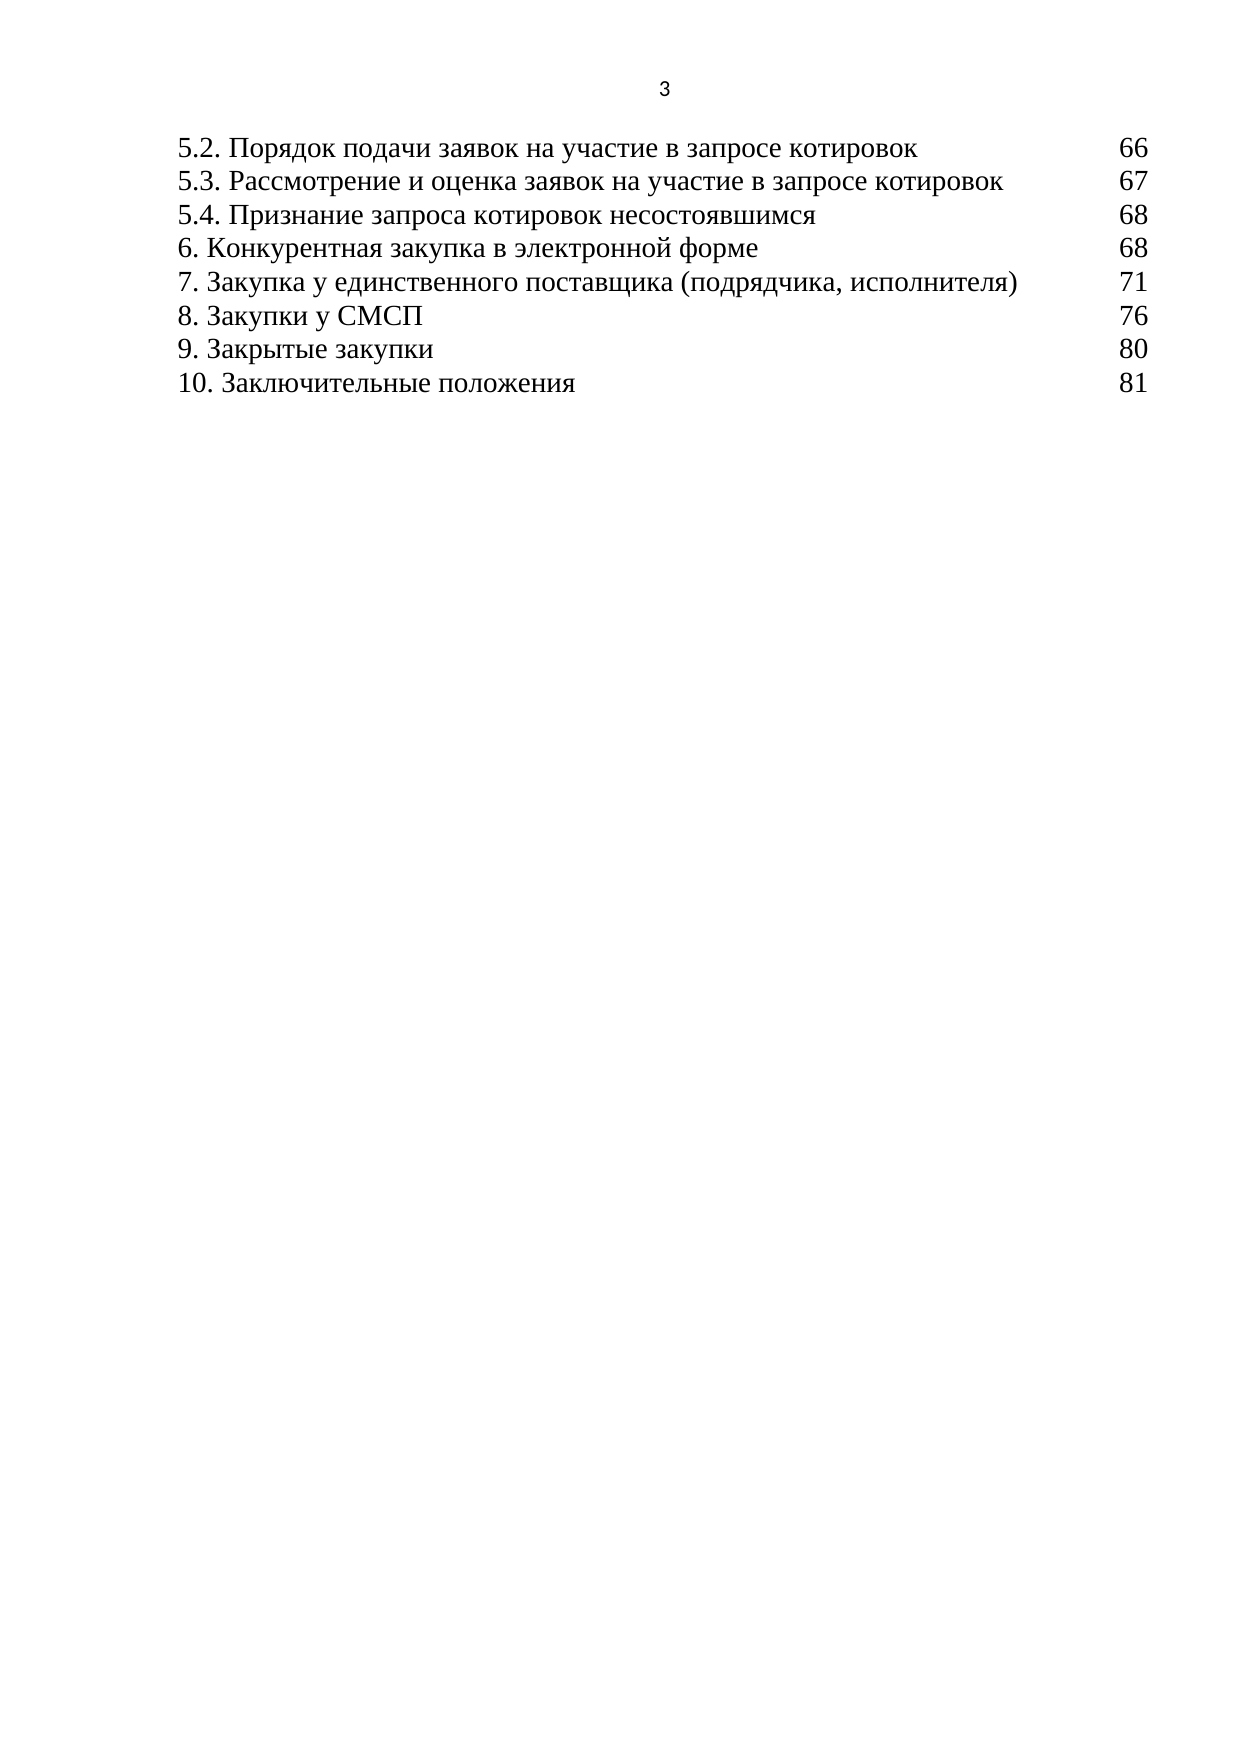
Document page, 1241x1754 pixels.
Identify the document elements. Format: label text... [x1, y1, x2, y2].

table_cell 10. Заключительные положения [166, 365, 1108, 398]
table_cell 9. Закрытые закупки [166, 331, 1108, 365]
table_cell 68 [1108, 197, 1163, 231]
table_cell 6. Конкурентная закупка в электронной форме [166, 231, 1108, 264]
table_cell 5.2. Порядок подачи заявок на участие в запросе котировок [166, 130, 1108, 163]
table_cell 80 [1108, 331, 1163, 365]
table_cell 68 [1108, 231, 1163, 264]
table_cell 66 [1108, 130, 1163, 163]
table_cell 5.3. Рассмотрение и оценка заявок на участие в запросе котировок [166, 164, 1108, 197]
table_cell 81 [1108, 365, 1163, 398]
table_cell 7. Закупка у единственного поставщика (подрядчика, исполнителя) [166, 264, 1108, 298]
table_cell 67 [1108, 164, 1163, 197]
table_cell 71 [1108, 264, 1163, 298]
table_cell 5.4. Признание запроса котировок несостоявшимся [166, 197, 1108, 231]
table_cell 8. Закупки у СМСП [166, 298, 1108, 331]
table_cell 76 [1108, 298, 1163, 331]
